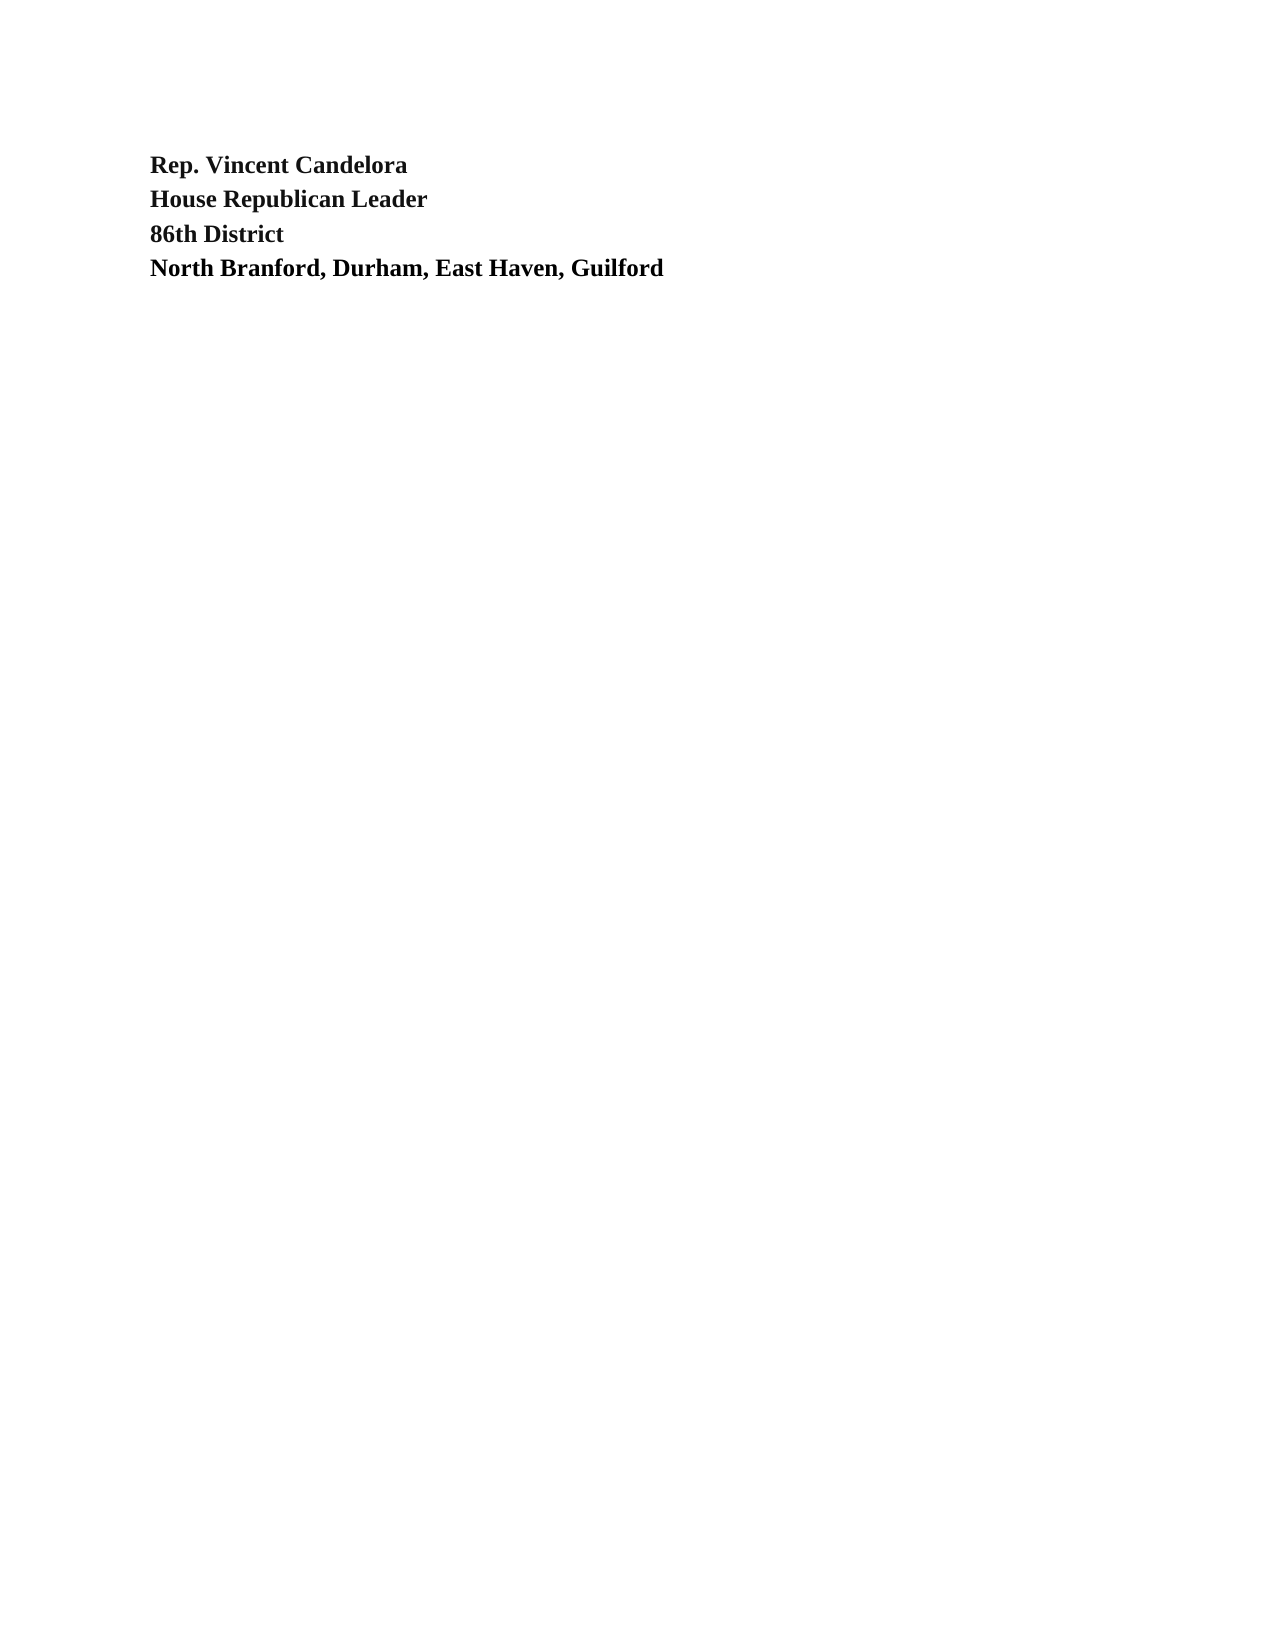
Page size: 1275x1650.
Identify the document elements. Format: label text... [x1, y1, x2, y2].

text North Branford, Durham, East Haven, Guilford [150, 253, 1125, 282]
text Rep. Vincent Candelora House Republican Leader 86th District [150, 150, 1125, 248]
